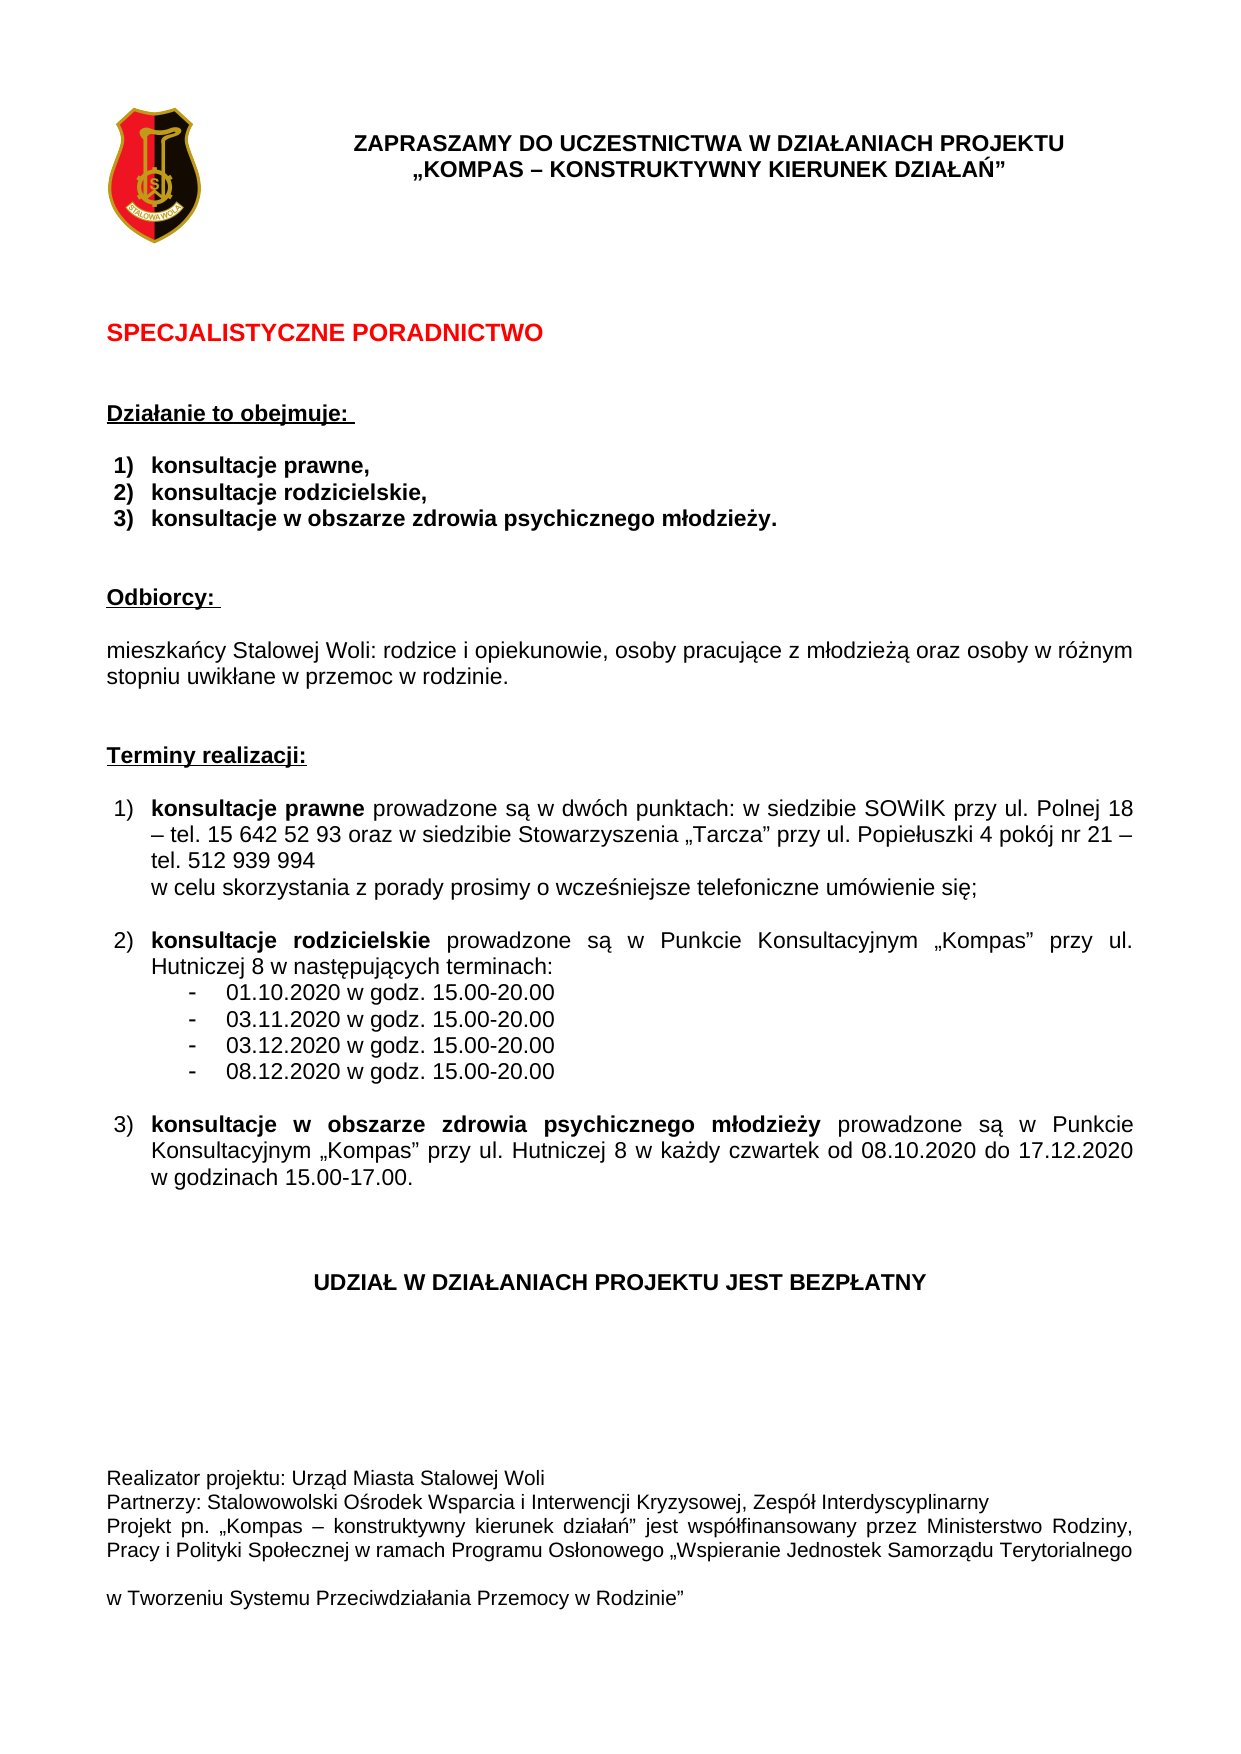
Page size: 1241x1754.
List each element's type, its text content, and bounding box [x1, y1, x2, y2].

text SPECJALISTYCZNE PORADNICTWO [106, 318, 1134, 347]
list konsultacje w obszarze zdrowia psychicznego młodzieży prowadzone są w Punkcie Konsultacyjnym „Kompas” przy ul. Hutniczej 8 w każdy czwartek od 08.10.2020 do 17.12.2020 w godzinach 15.00-17.00. [113, 1111, 1134, 1190]
list 01.10.2020 w godz. 15.00-20.00 [188, 979, 1134, 1006]
text UDZIAŁ W DZIAŁANIACH PROJEKTU JEST BEZPŁATNY [106, 1269, 1134, 1296]
list 08.12.2020 w godz. 15.00-20.00 [188, 1058, 1134, 1085]
list 03.12.2020 w godz. 15.00-20.00 [188, 1032, 1134, 1058]
text „KOMPAS – KONSTRUKTYWNY KIERUNEK DZIAŁAŃ” [211, 156, 1134, 182]
list 03.11.2020 w godz. 15.00-20.00 [188, 1006, 1134, 1032]
list w celu skorzystania z porady prosimy o wcześniejsze telefoniczne umówienie się; [151, 874, 1134, 900]
list konsultacje w obszarze zdrowia psychicznego młodzieży. [113, 505, 1134, 531]
list konsultacje prawne prowadzone są w dwóch punktach: w siedzibie SOWiIK przy ul. Polnej 18 – tel. 15 642 52 93 oraz w siedzibie Stowarzyszenia „Tarcza” przy ul. Popiełuszki 4 pokój nr 21 – tel. 512 939 994 [113, 795, 1134, 874]
text ZAPRASZAMY DO UCZESTNICTWA W DZIAŁANIACH PROJEKTU [211, 129, 1134, 156]
picture [98, 97, 211, 255]
text Terminy realizacji: [106, 742, 1134, 768]
text Partnerzy: Stalowowolski Ośrodek Wsparcia i Interwencji Kryzysowej, Zespół Interdyscyplinarny [106, 1489, 1134, 1513]
text Działanie to obejmuje: [106, 399, 1134, 426]
list konsultacje rodzicielskie prowadzone są w Punkcie Konsultacyjnym „Kompas” przy ul. Hutniczej 8 w następujących terminach: [113, 927, 1134, 979]
text Projekt pn. „Kompas – konstruktywny kierunek działań” jest współfinansowany przez Ministerstwo Rodziny, Pracy i Polityki Społecznej w ramach Programu Osłonowego „Wspieranie Jednostek Samorządu Terytorialnego w Tworzeniu Systemu Przeciwdziałania Przemocy w Rodzinie” [106, 1513, 1134, 1609]
list konsultacje rodzicielskie, [113, 478, 1134, 505]
text mieszkańcy Stalowej Woli: rodzice i opiekunowie, osoby pracujące z młodzieżą oraz osoby w różnym stopniu uwikłane w przemoc w rodzinie. [106, 637, 1134, 689]
text Realizator projektu: Urząd Miasta Stalowej Woli [106, 1466, 1134, 1489]
text Odbiorcy: [106, 584, 1134, 610]
list konsultacje prawne, [113, 452, 1134, 478]
